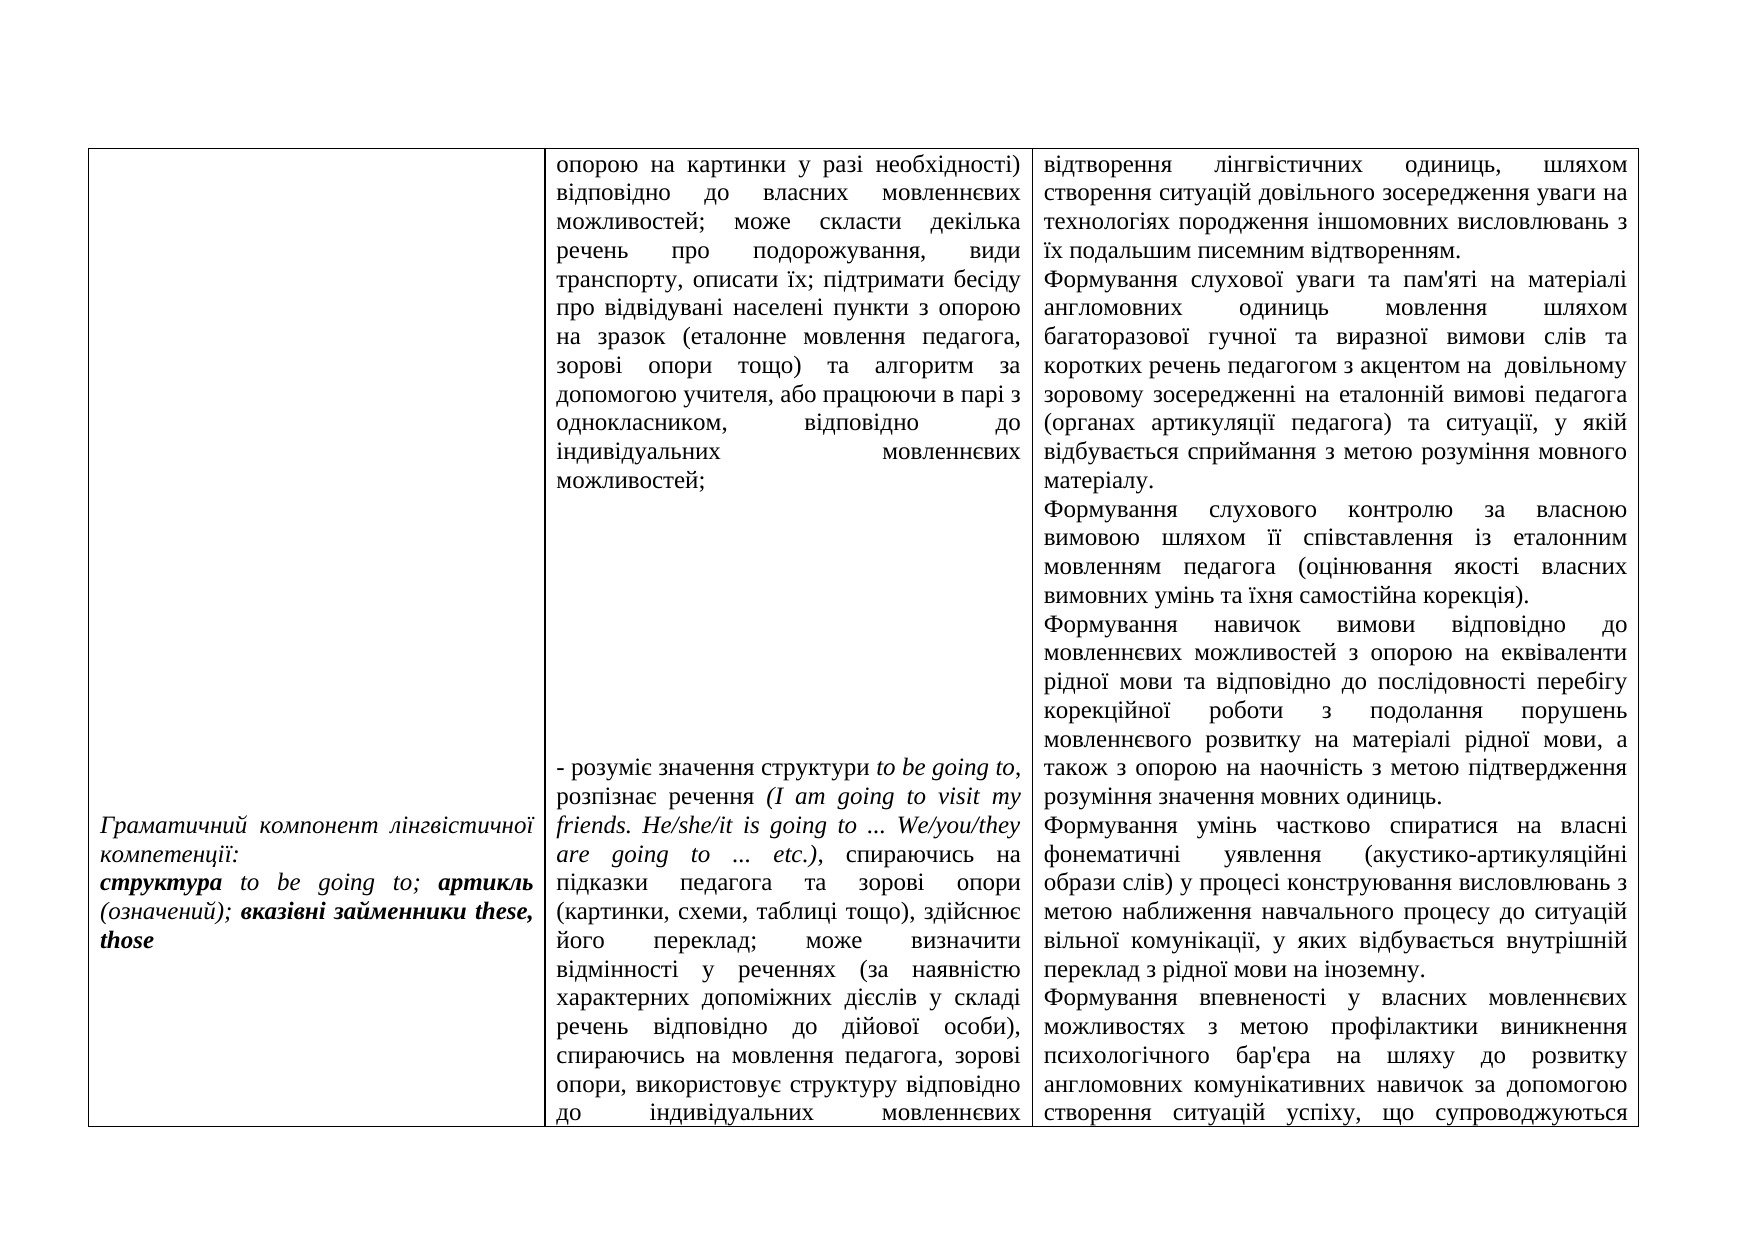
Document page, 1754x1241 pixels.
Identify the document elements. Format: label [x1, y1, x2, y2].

table_cell [89, 149, 544, 1126]
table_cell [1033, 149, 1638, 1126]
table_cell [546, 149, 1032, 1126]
